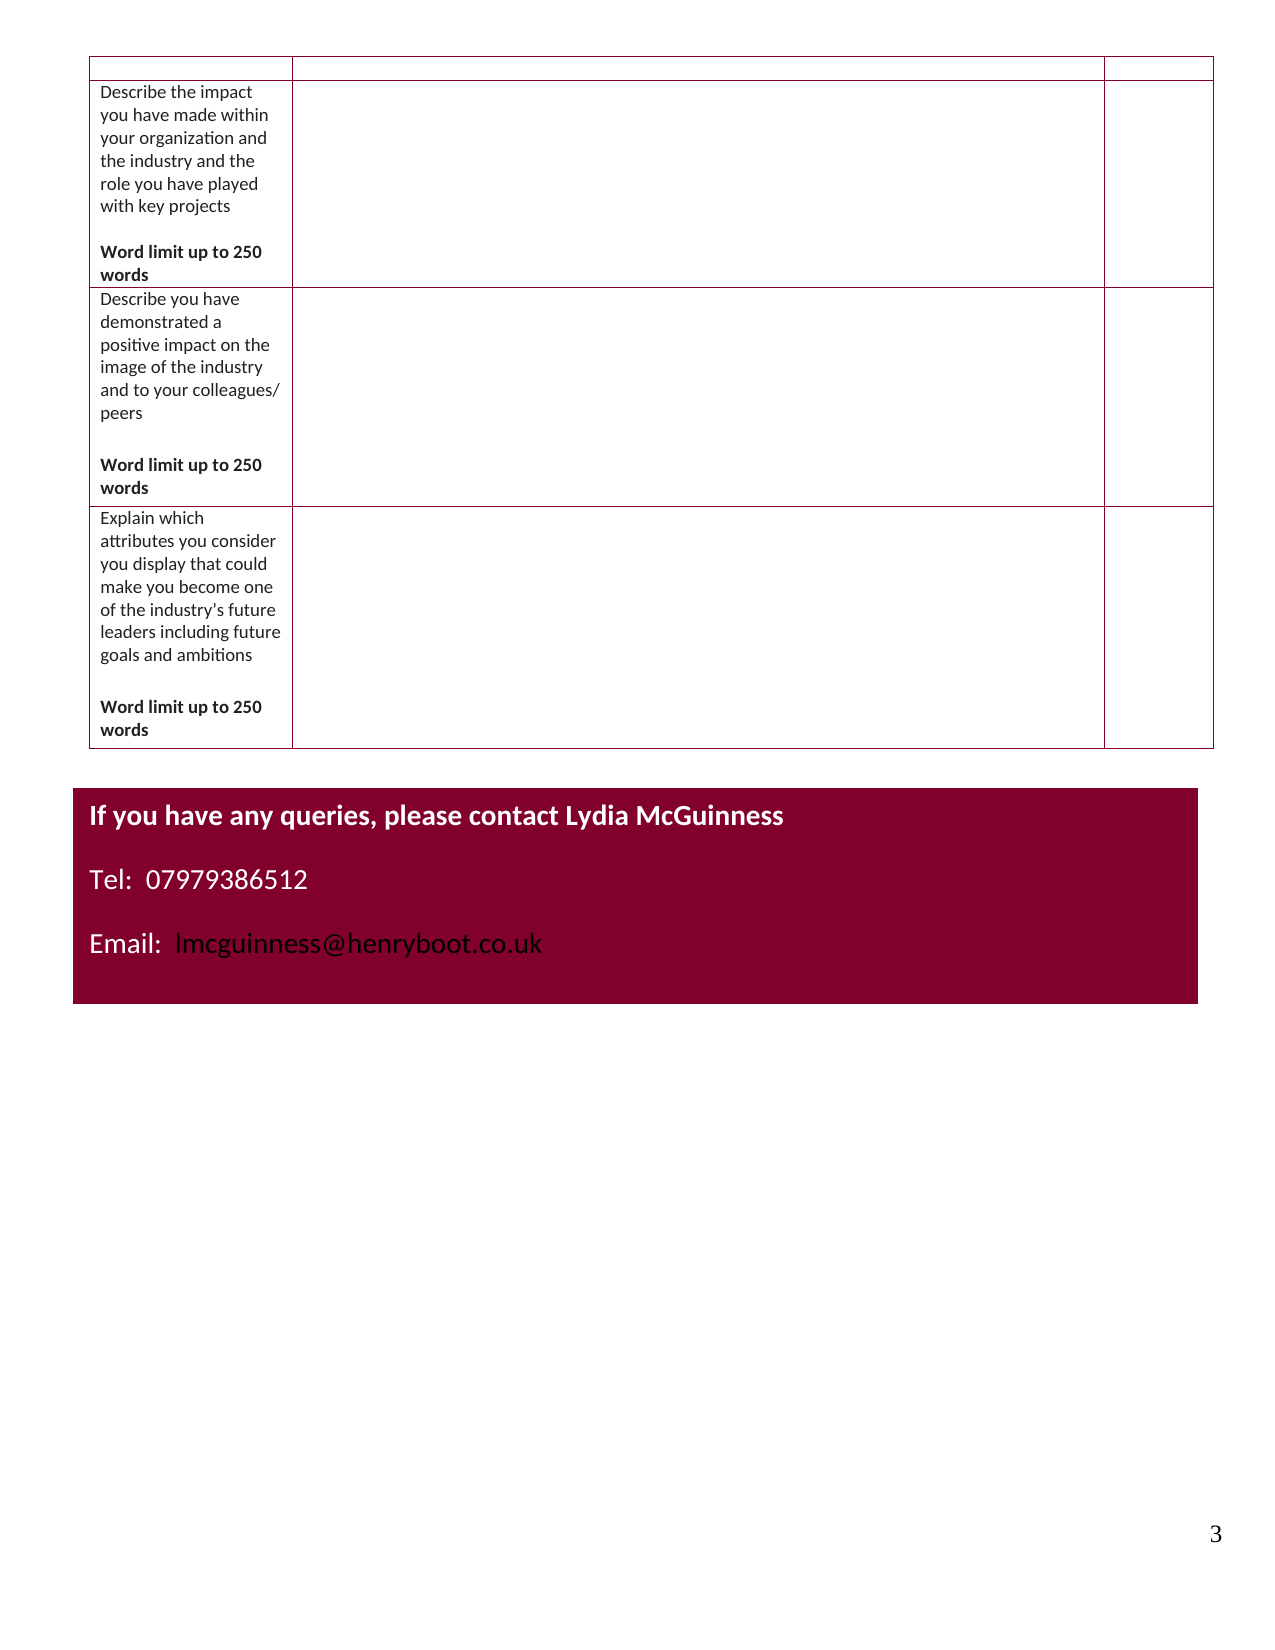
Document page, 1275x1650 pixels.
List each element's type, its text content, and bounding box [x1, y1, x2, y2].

table_cell [1105, 288, 1213, 506]
table_cell [293, 81, 1104, 286]
table_cell Describe the impact you have made within your organization and the industry and the role you have played with key projects Word limit up to 250 words [90, 81, 292, 286]
table_cell [293, 57, 1104, 79]
table_cell Describe you have demonstrated a positive impact on the image of the industry and to your colleagues/ peers Word limit up to 250 words [90, 288, 292, 506]
table_cell Explain which attributes you consider you display that could make you become one of the industry’s future leaders including future goals and ambitions Word limit up to 250 words [90, 507, 292, 748]
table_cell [90, 57, 292, 79]
table_cell [293, 288, 1104, 506]
table_cell [1105, 507, 1213, 748]
table_cell [1105, 81, 1213, 286]
table_cell [293, 507, 1104, 748]
table_cell [1105, 57, 1213, 79]
